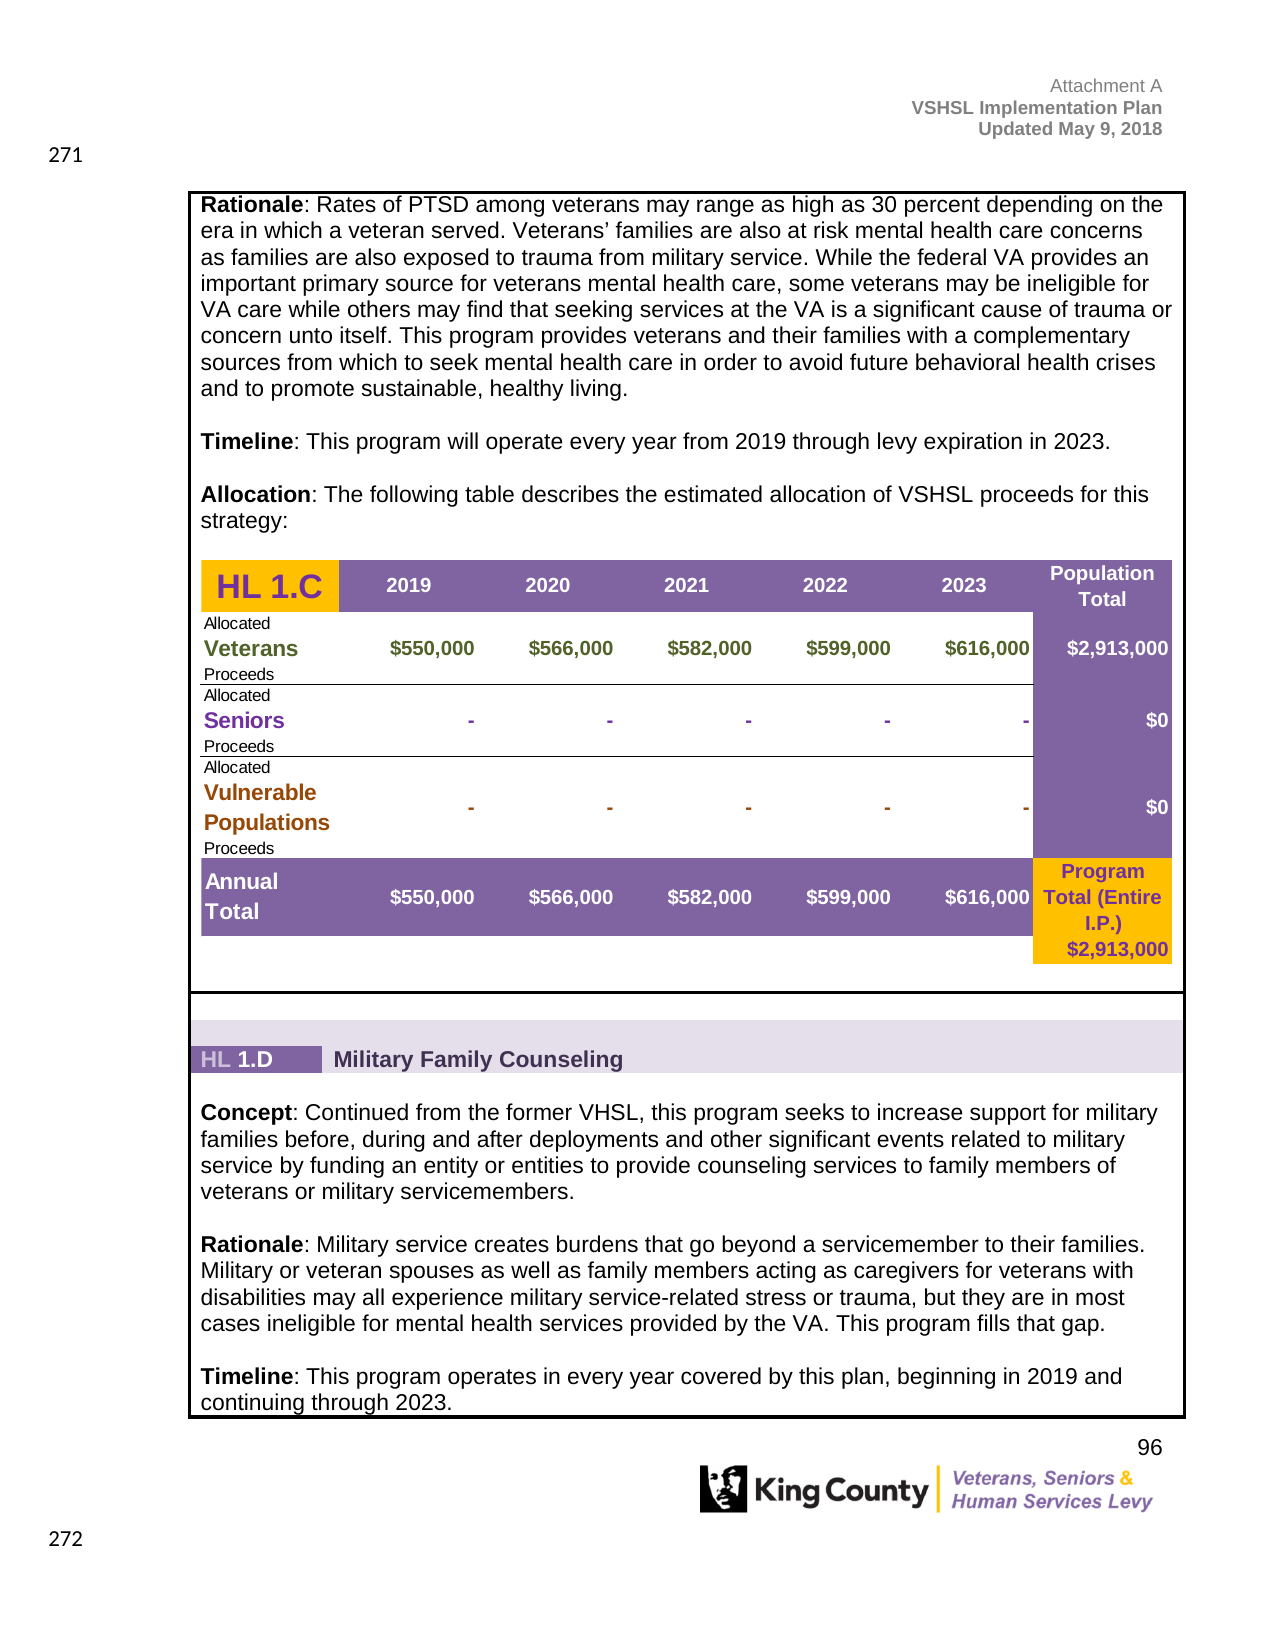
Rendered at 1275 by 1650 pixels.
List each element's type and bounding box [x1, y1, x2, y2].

picture [700, 1460, 1163, 1524]
